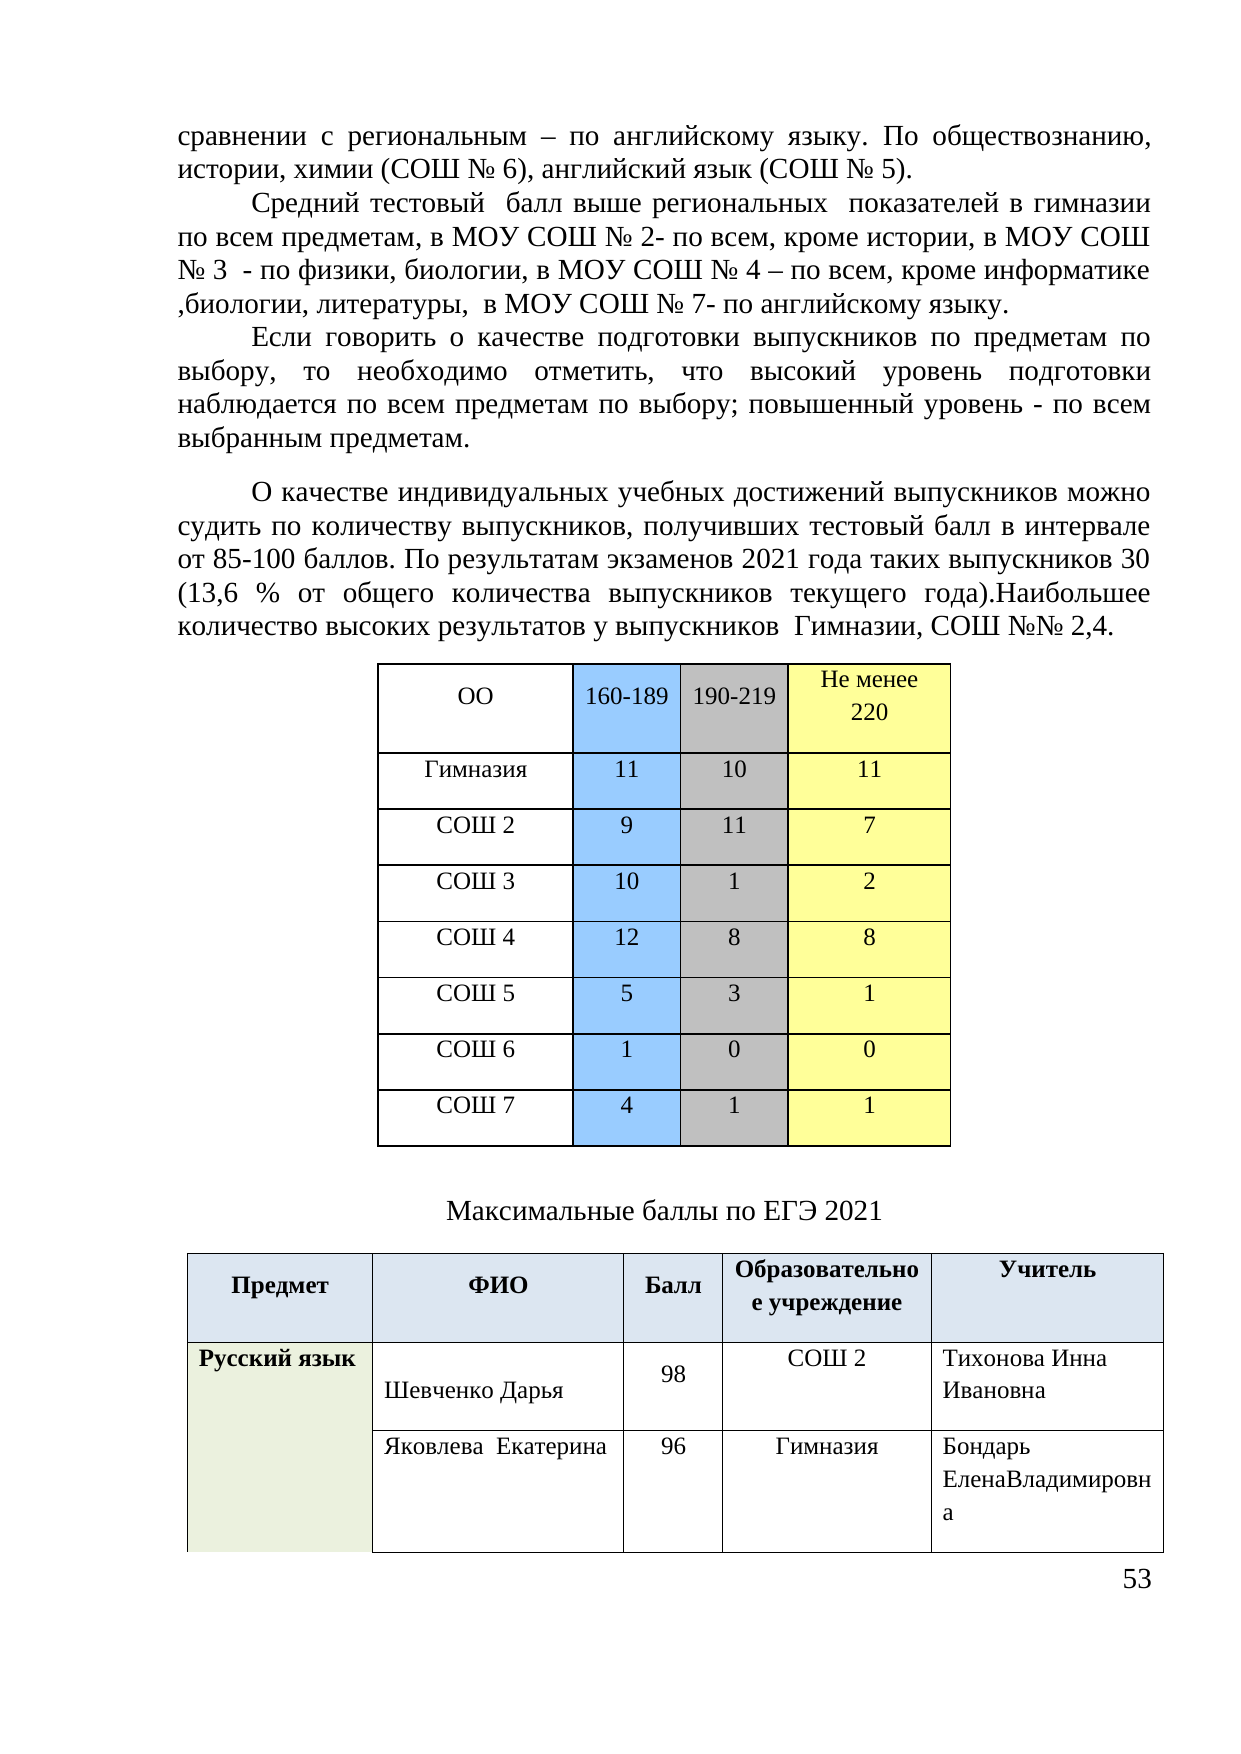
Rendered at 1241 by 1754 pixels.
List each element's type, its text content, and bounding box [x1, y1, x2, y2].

table_cell 4 [574, 1091, 680, 1145]
table_header Образовательное учреждение [723, 1254, 931, 1342]
table_header Учитель [932, 1254, 1163, 1342]
table_cell 5 [574, 978, 680, 1033]
table_cell 11 [681, 810, 787, 864]
table_cell Яковлева Екатерина [373, 1431, 623, 1552]
table_cell 0 [681, 1035, 787, 1089]
table_cell 98 [624, 1343, 722, 1430]
table_cell Русский язык [188, 1343, 372, 1552]
table_cell 9 [574, 810, 680, 864]
table_cell СОШ 2 [723, 1343, 931, 1430]
table_cell СОШ 5 [379, 978, 572, 1033]
table_header 190-219 [681, 665, 787, 752]
table_cell Гимназия [379, 754, 572, 808]
table_cell 96 [624, 1431, 722, 1552]
table_cell 8 [789, 922, 950, 977]
table_cell Шевченко Дарья [373, 1343, 623, 1430]
table_header ОО [379, 665, 572, 752]
table_cell 1 [789, 1091, 950, 1145]
table_cell 10 [681, 754, 787, 808]
text Средний тестовый балл выше региональных показателей в гимназии по всем предметам, в МОУ СОШ № 2- по всем, кроме истории, в МОУ СОШ № 3 - по физики, биологии, в МОУ СОШ № 4 – по всем, кроме информатике ,биологии, литературы, в МОУ СОШ № 7- по английскому языку. [177, 185, 1152, 319]
table_cell 0 [789, 1035, 950, 1089]
table_cell 1 [681, 1091, 787, 1145]
table_cell Гимназия [723, 1431, 931, 1552]
table_cell 10 [574, 866, 680, 921]
table_cell СОШ 6 [379, 1035, 572, 1089]
text О качестве индивидуальных учебных достижений выпускников можно судить по количеству выпускников, получивших тестовый балл в интервале от 85-100 баллов. По результатам экзаменов 2021 года таких выпускников 30 (13,6 % от общего количества выпускников текущего года).Наибольшее количество высоких результатов у выпускников Гимназии, СОШ №№ 2,4. [177, 474, 1152, 642]
table_header Предмет [188, 1254, 372, 1342]
table_cell 1 [789, 978, 950, 1033]
table_cell 8 [681, 922, 787, 977]
table_header Балл [624, 1254, 722, 1342]
table_cell 7 [789, 810, 950, 864]
table_cell СОШ 3 [379, 866, 572, 921]
table_cell 11 [574, 754, 680, 808]
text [177, 118, 1152, 185]
table_header Не менее 220 [789, 665, 950, 752]
table_cell Бондарь ЕленаВладимировна [932, 1431, 1163, 1552]
table_cell 2 [789, 866, 950, 921]
table_cell 1 [574, 1035, 680, 1089]
table_cell Тихонова Инна Ивановна [932, 1343, 1163, 1430]
table_header ФИО [373, 1254, 623, 1342]
text Если говорить о качестве подготовки выпускников по предметам по выбору, то необходимо отметить, что высокий уровень подготовки наблюдается по всем предметам по выбору; повышенный уровень - по всем выбранным предметам. [177, 319, 1152, 453]
table_header 160-189 [574, 665, 680, 752]
table_cell 1 [681, 866, 787, 921]
table_cell 3 [681, 978, 787, 1033]
text Максимальные баллы по ЕГЭ 2021 [177, 1193, 1152, 1227]
table_cell СОШ 7 [379, 1091, 572, 1145]
table_cell 11 [789, 754, 950, 808]
table_cell 12 [574, 922, 680, 977]
table_cell СОШ 2 [379, 810, 572, 864]
table_cell СОШ 4 [379, 922, 572, 977]
